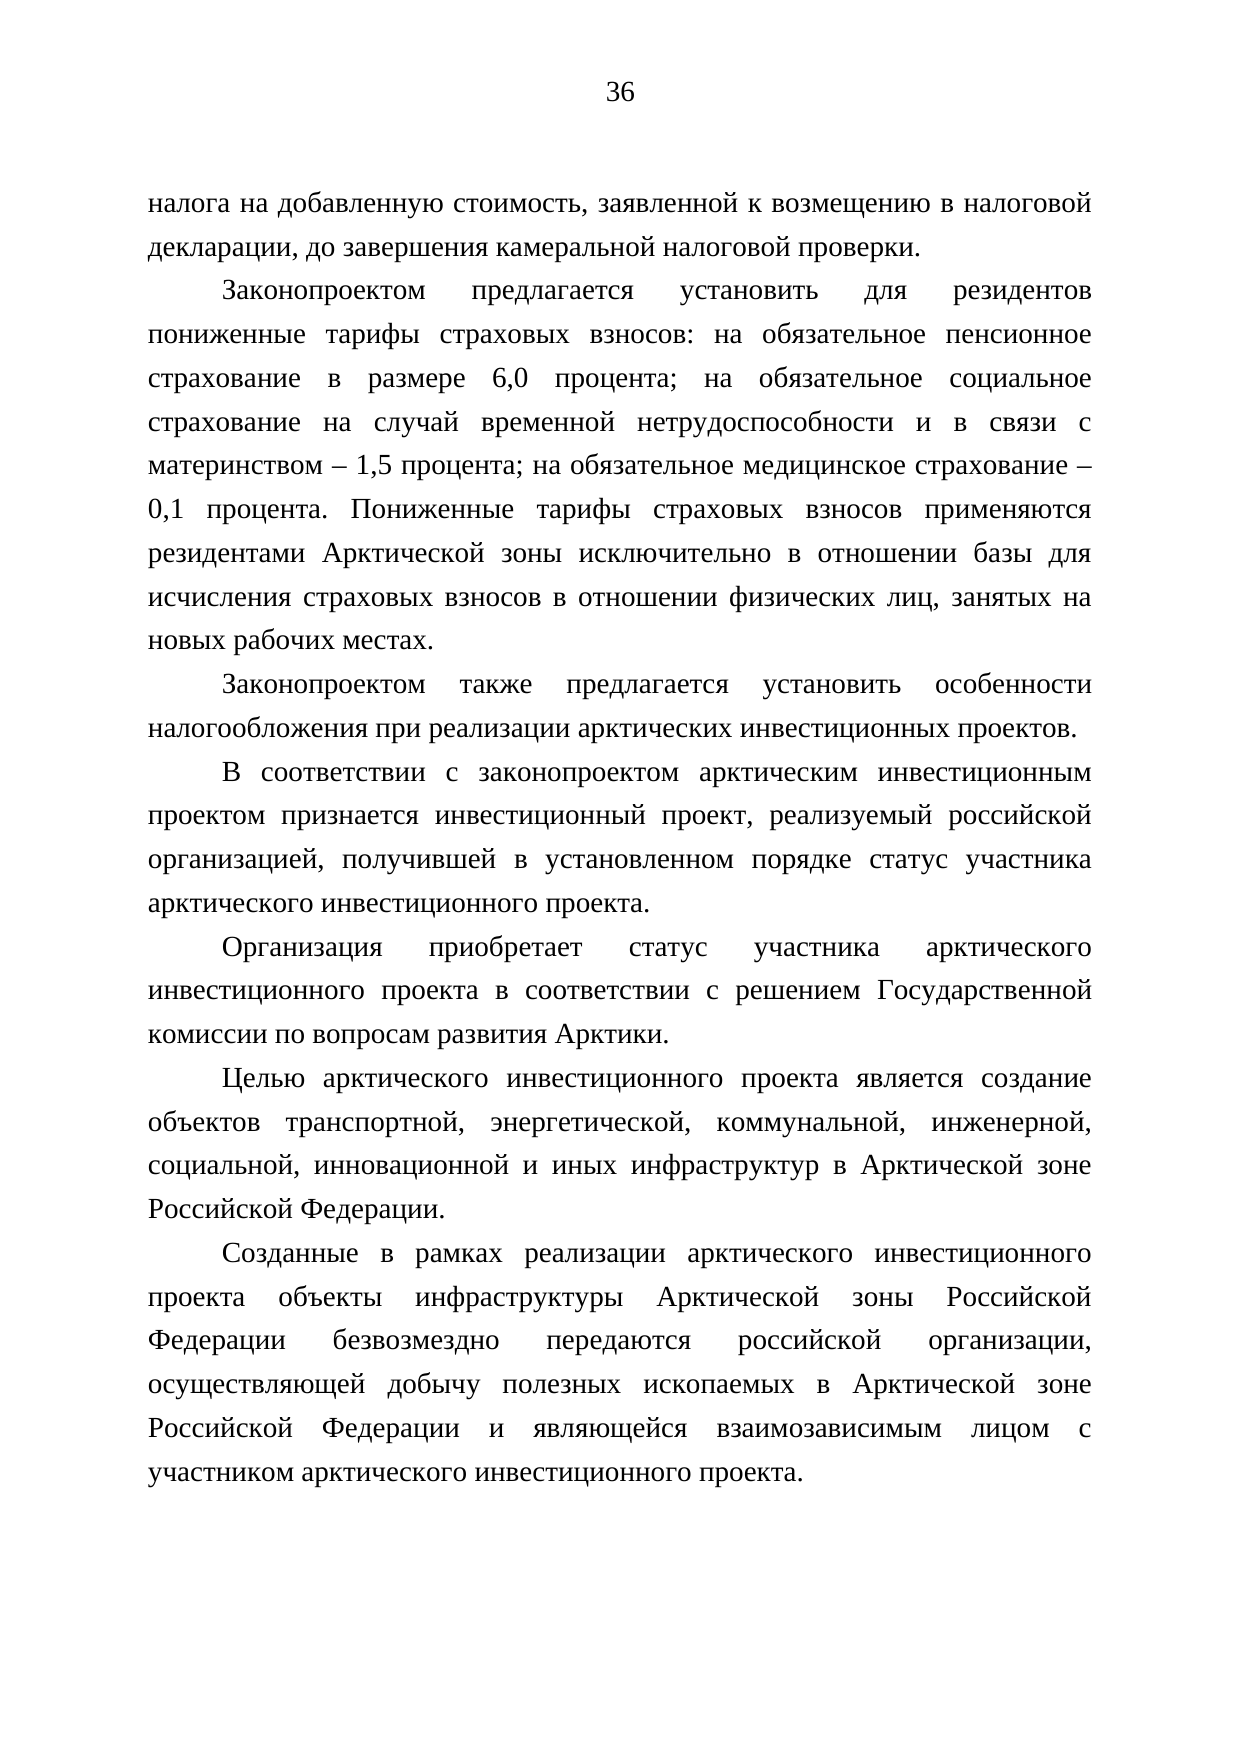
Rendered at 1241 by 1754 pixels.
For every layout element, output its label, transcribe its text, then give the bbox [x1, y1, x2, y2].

text Организация приобретает статус участника арктического инвестиционного проекта в соответствии с решением Государственной комиссии по вопросам развития Арктики. [148, 921, 1092, 1052]
text Целью арктического инвестиционного проекта является создание объектов транспортной, энергетической, коммунальной, инженерной, социальной, инновационной и иных инфраструктур в Арктической зоне Российской Федерации. [148, 1052, 1092, 1227]
text В соответствии с законопроектом арктическим инвестиционным проектом признается инвестиционный проект, реализуемый российской организацией, получившей в установленном порядке статус участника арктического инвестиционного проекта. [148, 746, 1092, 921]
text Законопроектом также предлагается установить особенности налогообложения при реализации арктических инвестиционных проектов. [148, 658, 1092, 746]
text Созданные в рамках реализации арктического инвестиционного проекта объекты инфраструктуры Арктической зоны Российской Федерации безвозмездно передаются российской организации, осуществляющей добычу полезных ископаемых в Арктической зоне Российской Федерации и являющейся взаимозависимым лицом с участником арктического инвестиционного проекта. [148, 1227, 1092, 1490]
text Законопроектом предлагается установить для резидентов пониженные тарифы страховых взносов: на обязательное пенсионное страхование в размере 6,0 процента; на обязательное социальное страхование на случай временной нетрудоспособности и в связи с материнством – 1,5 процента; на обязательное медицинское страхование – 0,1 процента. Пониженные тарифы страховых взносов применяются резидентами Арктической зоны исключительно в отношении базы для исчисления страховых взносов в отношении физических лиц, занятых на новых рабочих местах. [148, 265, 1092, 658]
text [148, 177, 1092, 265]
